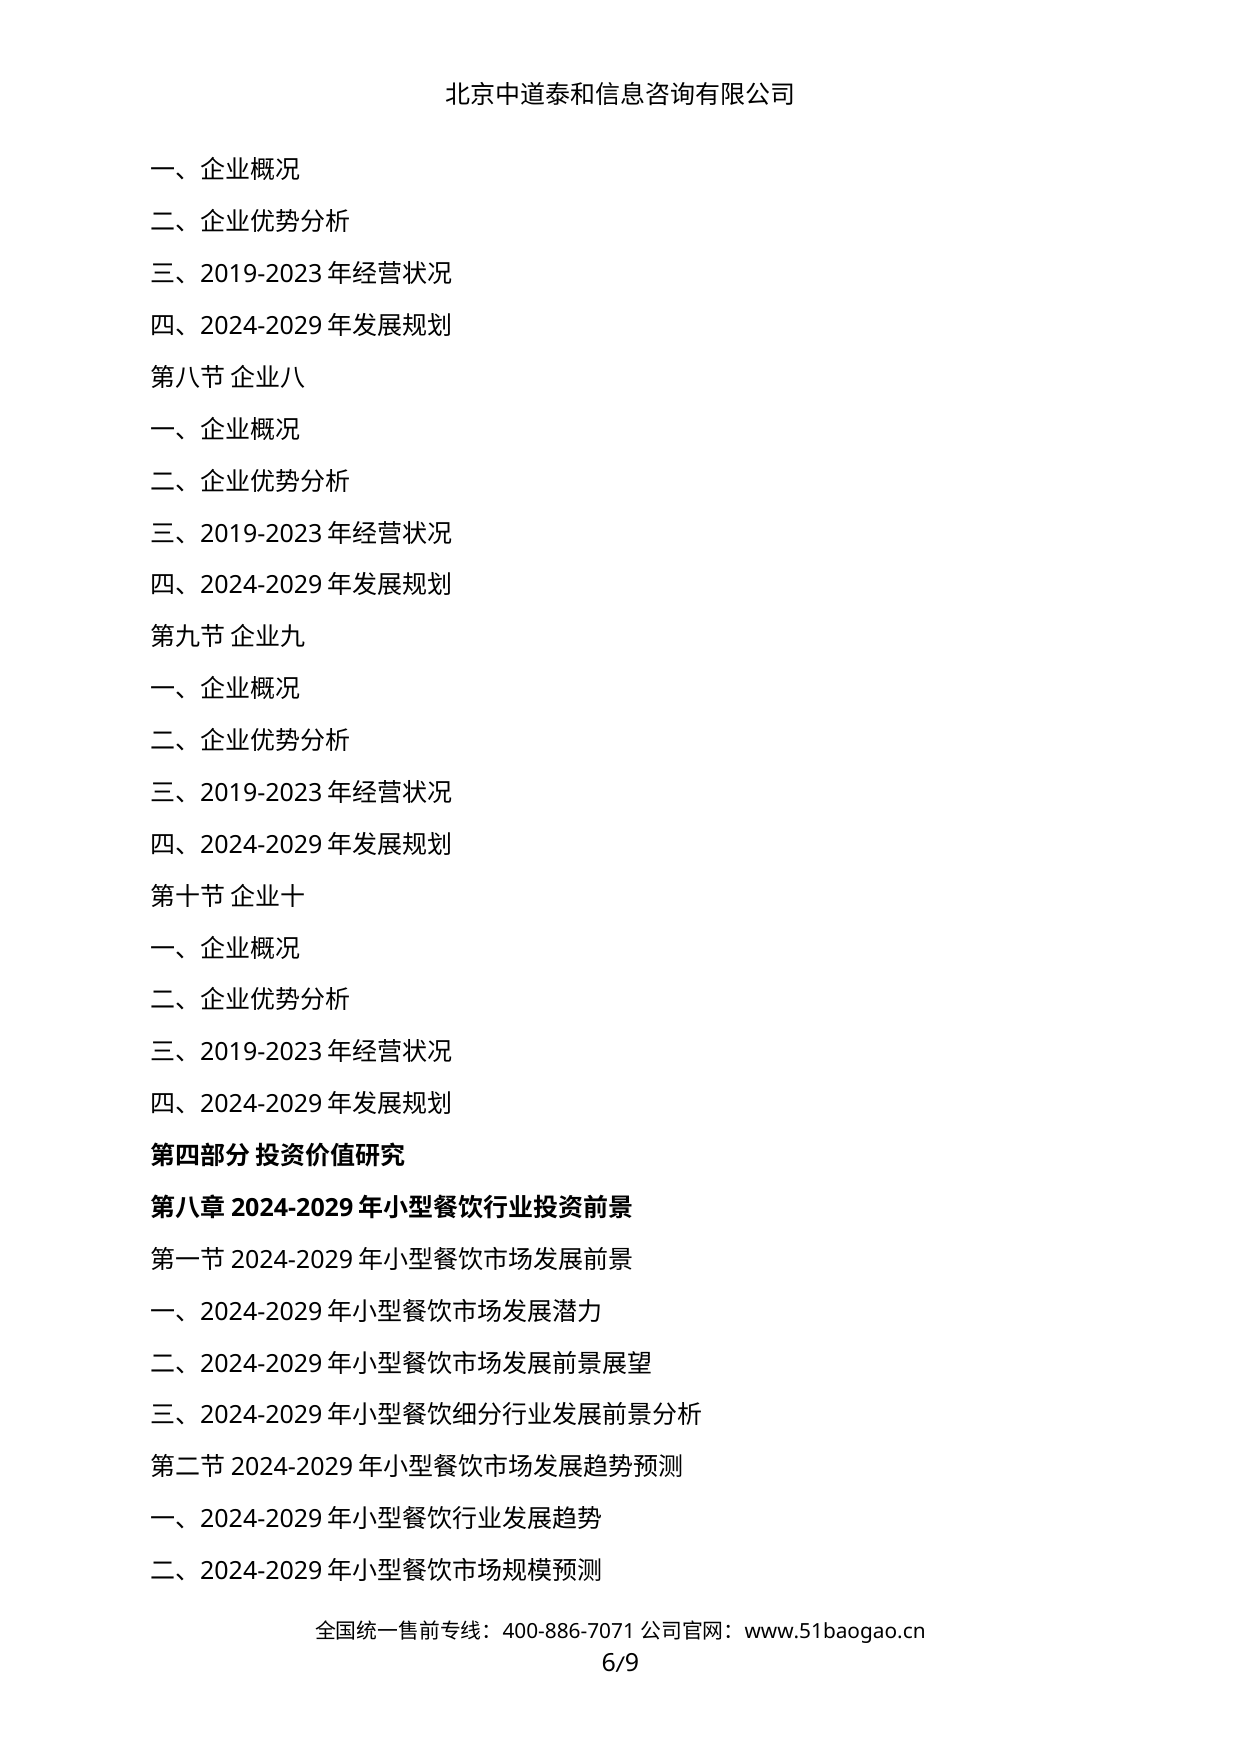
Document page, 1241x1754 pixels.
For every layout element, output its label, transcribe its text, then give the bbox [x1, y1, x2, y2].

text 二、2024-2029年小型餐饮市场发展前景展望 [150, 1343, 1090, 1379]
text 第四部分 投资价值研究 [150, 1136, 1090, 1172]
text 一、企业概况 [150, 669, 1090, 705]
text 第八节 企业八 [150, 357, 1090, 394]
text 三、2019-2023年经营状况 [150, 513, 1090, 549]
text 一、企业概况 [150, 928, 1090, 964]
text 一、企业概况 [150, 409, 1090, 446]
text 二、2024-2029年小型餐饮市场规模预测 [150, 1551, 1090, 1587]
text 第一节 2024-2029年小型餐饮市场发展前景 [150, 1239, 1090, 1276]
text 四、2024-2029年发展规划 [150, 565, 1090, 601]
text 二、企业优势分析 [150, 721, 1090, 757]
text 第二节 2024-2029年小型餐饮市场发展趋势预测 [150, 1447, 1090, 1483]
text 一、2024-2029年小型餐饮行业发展趋势 [150, 1499, 1090, 1535]
text 三、2019-2023年经营状况 [150, 772, 1090, 809]
text 三、2019-2023年经营状况 [150, 254, 1090, 290]
text 第九节 企业九 [150, 617, 1090, 653]
text 四、2024-2029年发展规划 [150, 1084, 1090, 1120]
text 四、2024-2029年发展规划 [150, 824, 1090, 861]
text 四、2024-2029年发展规划 [150, 306, 1090, 342]
text 一、2024-2029年小型餐饮市场发展潜力 [150, 1291, 1090, 1327]
text 三、2019-2023年经营状况 [150, 1032, 1090, 1068]
text 二、企业优势分析 [150, 980, 1090, 1016]
text 二、企业优势分析 [150, 202, 1090, 238]
text 第十节 企业十 [150, 876, 1090, 912]
text 二、企业优势分析 [150, 461, 1090, 497]
text 一、企业概况 [150, 150, 1090, 186]
text 第八章 2024-2029年小型餐饮行业投资前景 [150, 1187, 1090, 1224]
text 三、2024-2029年小型餐饮细分行业发展前景分析 [150, 1395, 1090, 1431]
